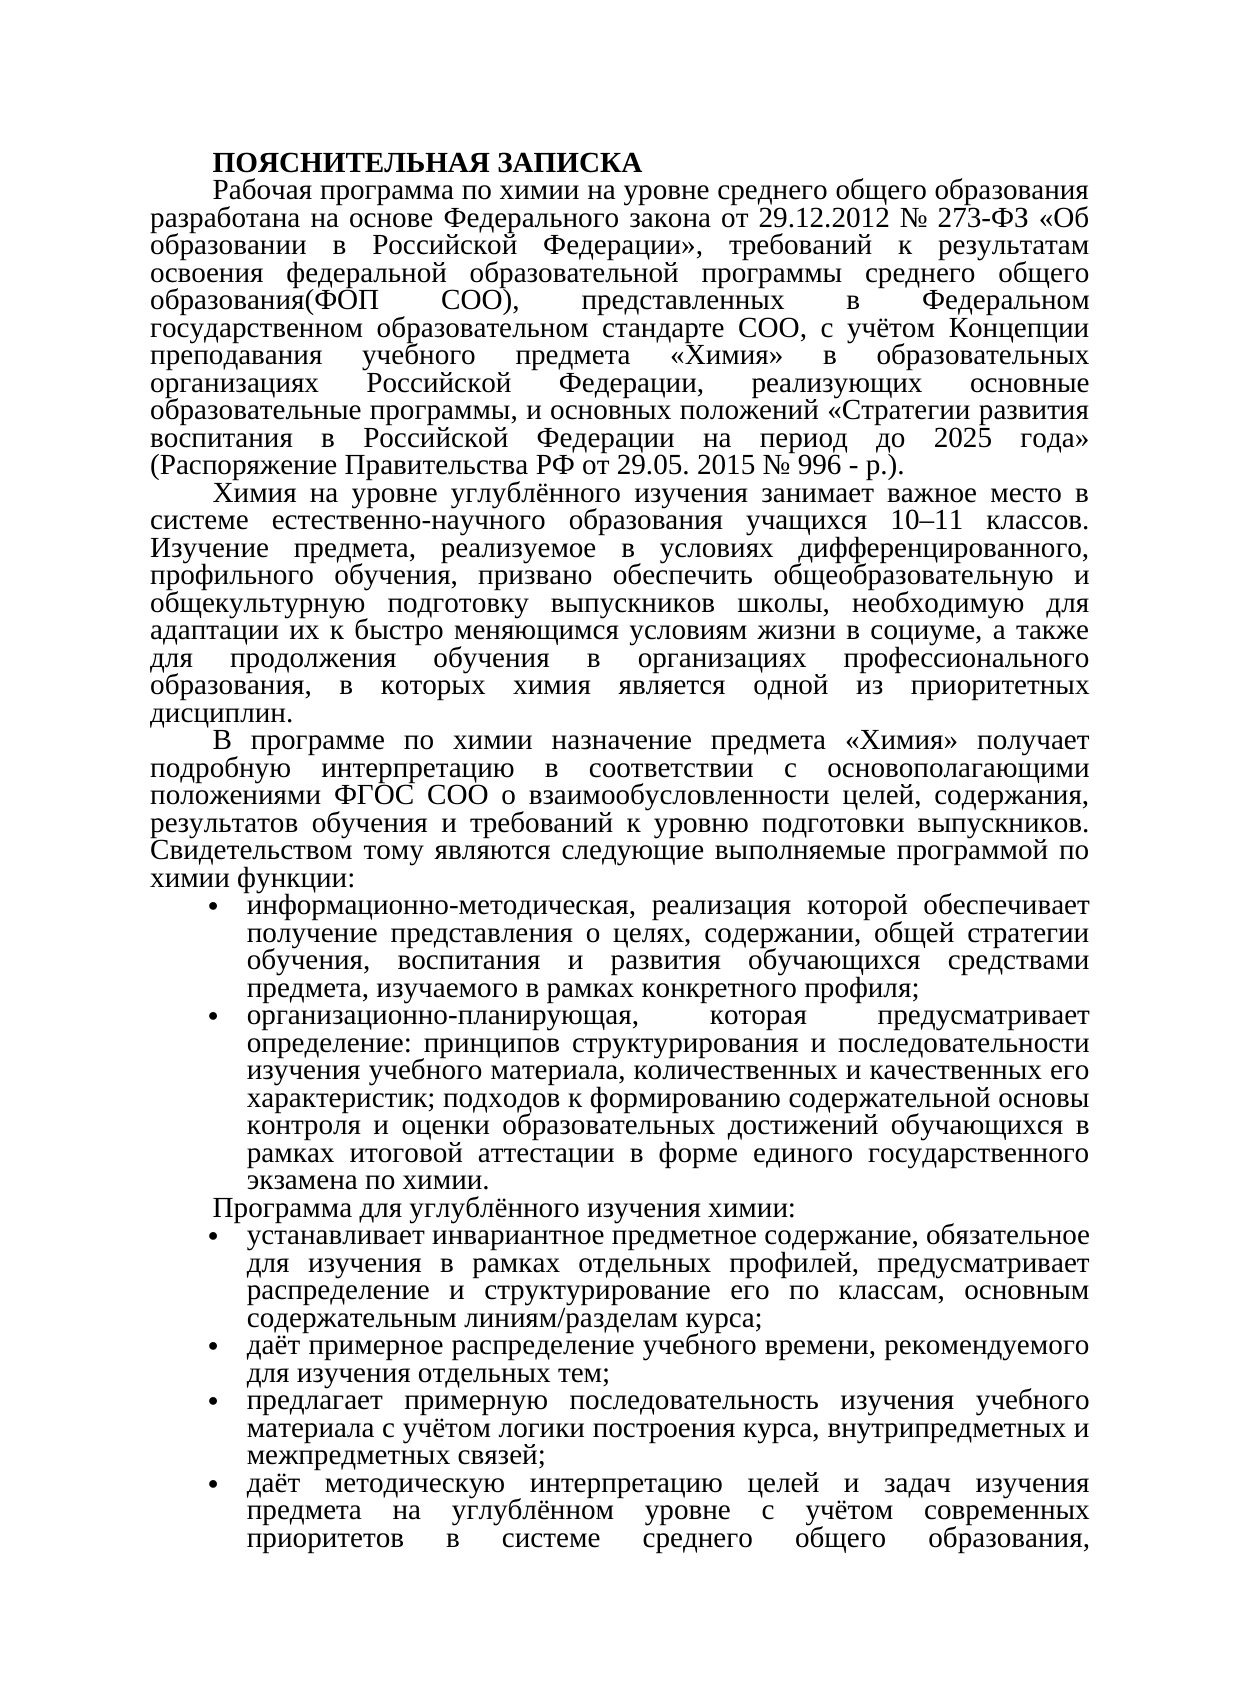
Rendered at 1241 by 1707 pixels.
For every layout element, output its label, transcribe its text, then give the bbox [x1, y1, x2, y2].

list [209, 1470, 1090, 1552]
list предлагает примерную последовательность изучения учебного материала с учётом логики построения курса, внутрипредметных и межпредметных связей; [209, 1387, 1090, 1470]
list даёт примерное распределение учебного времени, рекомендуемого для изучения отдельных тем; [209, 1332, 1090, 1387]
text В программе по химии назначение предмета «Химия» получает подробную интерпретацию в соответствии с основополагающими положениями ФГОС СОО о взаимообусловленности целей, содержания, результатов обучения и требований к уровню подготовки выпускников. Свидетельством тому являются следующие выполняемые программой по химии функции: [150, 727, 1090, 892]
text Программа для углублённого изучения химии: [150, 1195, 1090, 1222]
text Химия на уровне углублённого изучения занимает важное место в системе естественно-научного образования учащихся 10–11 классов. Изучение предмета, реализуемое в условиях дифференцированного, профильного обучения, призвано обеспечить общеобразовательную и общекультурную подготовку выпускников школы, необходимую для адаптации их к быстро меняющимся условиям жизни в социуме, а также для продолжения обучения в организациях профессионального образования, в которых химия является одной из приоритетных дисциплин. [150, 480, 1090, 727]
text Рабочая программа по химии на уровне среднего общего образования разработана на основе Федерального закона от 29.12.2012 № 273-ФЗ «Об образовании в Российской Федерации», требований к результатам освоения федеральной образовательной программы среднего общего образования(ФОП СОО), представленных в Федеральном государственном образовательном стандарте СОО, с учётом Концепции преподавания учебного предмета «Химия» в образовательных организациях Российской Федерации, реализующих основные образовательные программы, и основных положений «Стратегии развития воспитания в Российской Федерации на период до 2025 года» (Распоряжение Правительства РФ от 29.05. 2015 № 996 - р.). [150, 177, 1090, 480]
list устанавливает инвариантное предметное содержание, обязательное для изучения в рамках отдельных профилей, предусматривает распределение и структурирование его по классам, основным содержательным линиям/разделам курса; [209, 1222, 1090, 1332]
text ПОЯСНИТЕЛЬНАЯ ЗАПИСКА [150, 150, 1090, 177]
list информационно-методическая, реализация которой обеспечивает получение представления о целях, содержании, общей стратегии обучения, воспитания и развития обучающихся средствами предмета, изучаемого в рамках конкретного профиля; [209, 892, 1090, 1002]
list организационно-планирующая, которая предусматривает определение: принципов структурирования и последовательности изучения учебного материала, количественных и качественных его характеристик; подходов к формированию содержательной основы контроля и оценки образовательных достижений обучающихся в рамках итоговой аттестации в форме единого государственного экзамена по химии. [209, 1002, 1090, 1195]
